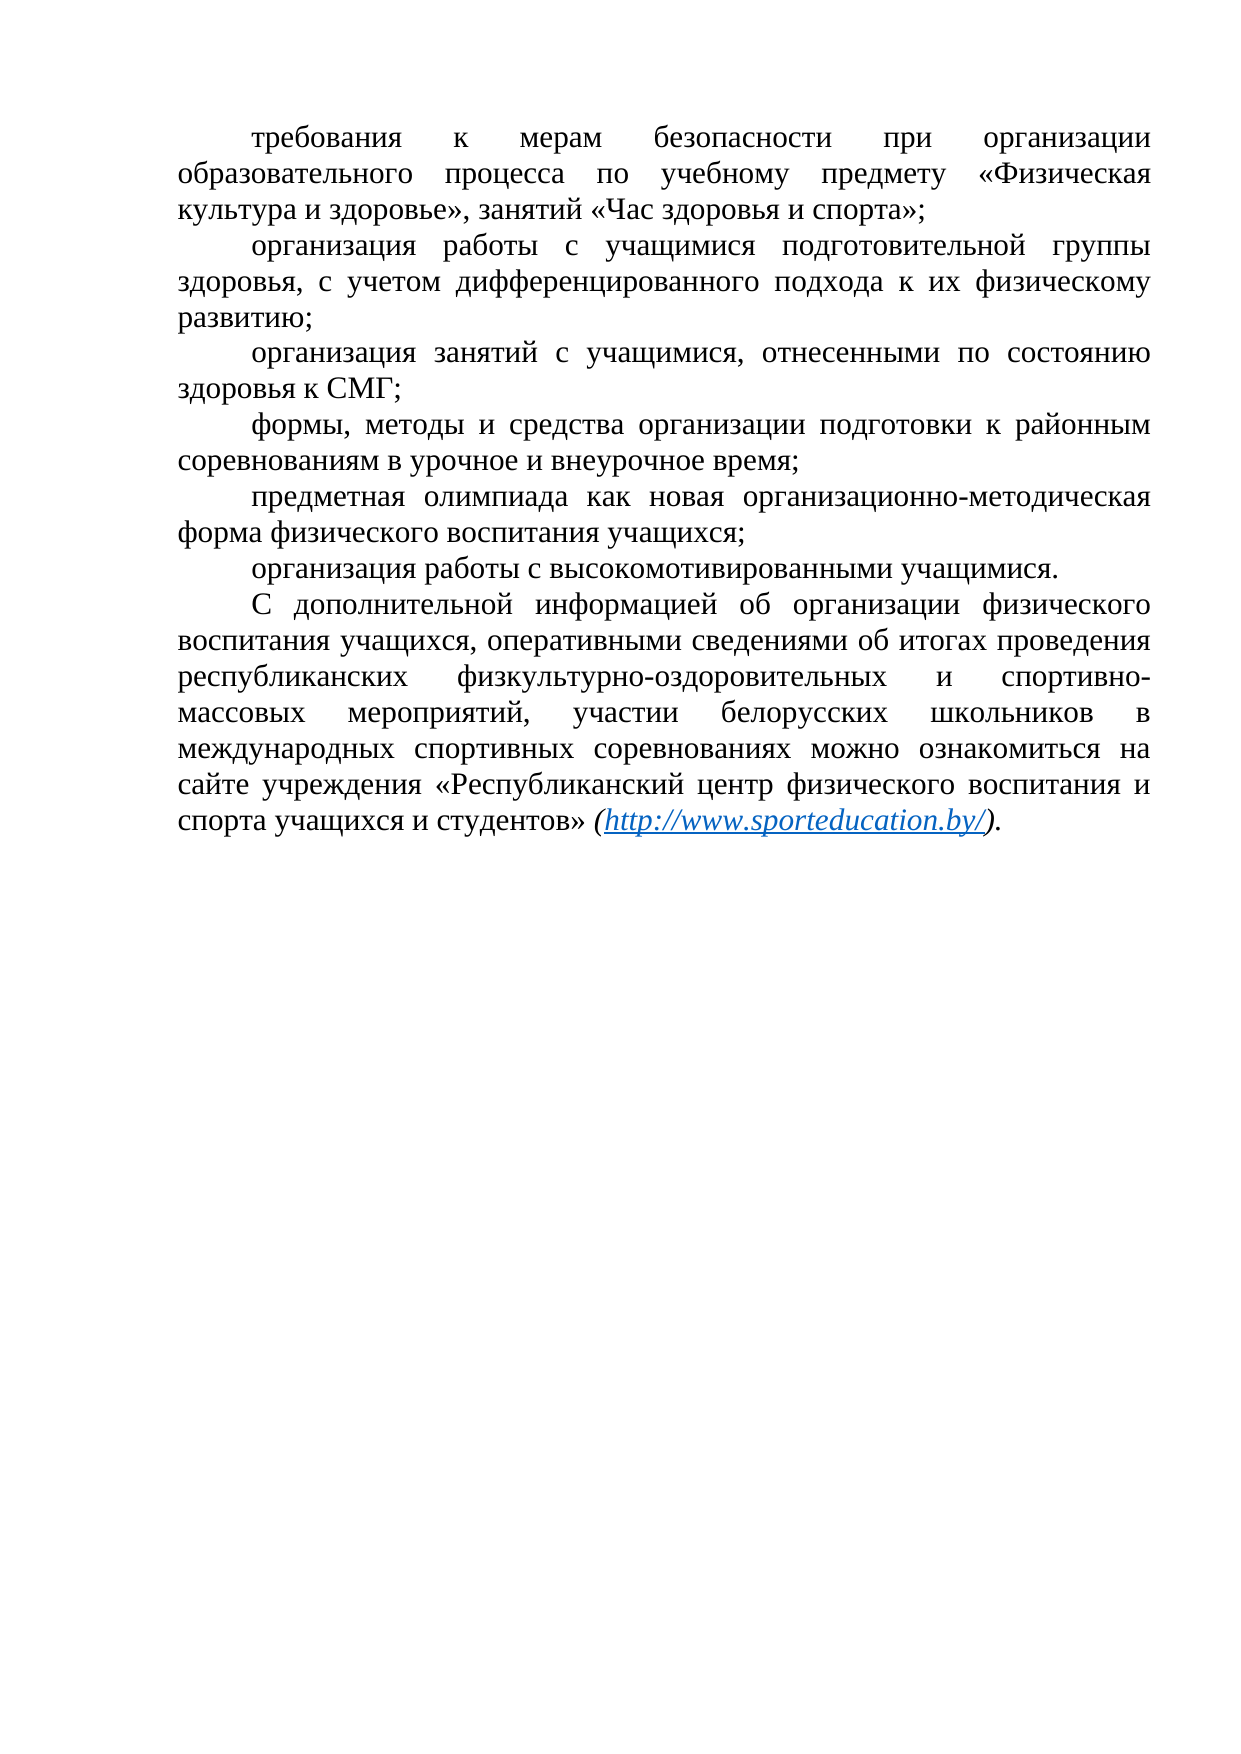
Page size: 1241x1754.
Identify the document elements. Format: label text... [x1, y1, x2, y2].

text требования к мерам безопасности при организации образовательного процесса по учебному предмету «Физическая культура и здоровье», занятий «Час здоровья и спорта»; [177, 118, 1152, 226]
text организация занятий с учащимися, отнесенными по состоянию здоровья к СМГ; [177, 334, 1152, 406]
text организация работы с высокомотивированными учащимися. [177, 549, 1152, 585]
text организация работы с учащимися подготовительной группы здоровья, с учетом дифференцированного подхода к их физическому развитию; [177, 226, 1152, 334]
text предметная олимпиада как новая организационно-методическая форма физического воспитания учащихся; [177, 477, 1152, 549]
text С дополнительной информацией об организации физического воспитания учащихся, оперативными сведениями об итогах проведения республиканских физкультурно-оздоровительных и спортивно-массовых мероприятий, участии белорусских школьников в международных спортивных соревнованиях можно ознакомиться на сайте учреждения «Республиканский центр физического воспитания и спорта учащихся и студентов» (http://www.sporteducation.by/). [177, 585, 1152, 837]
text формы, методы и средства организации подготовки к районным соревнованиям в урочное и внеурочное время; [177, 406, 1152, 477]
